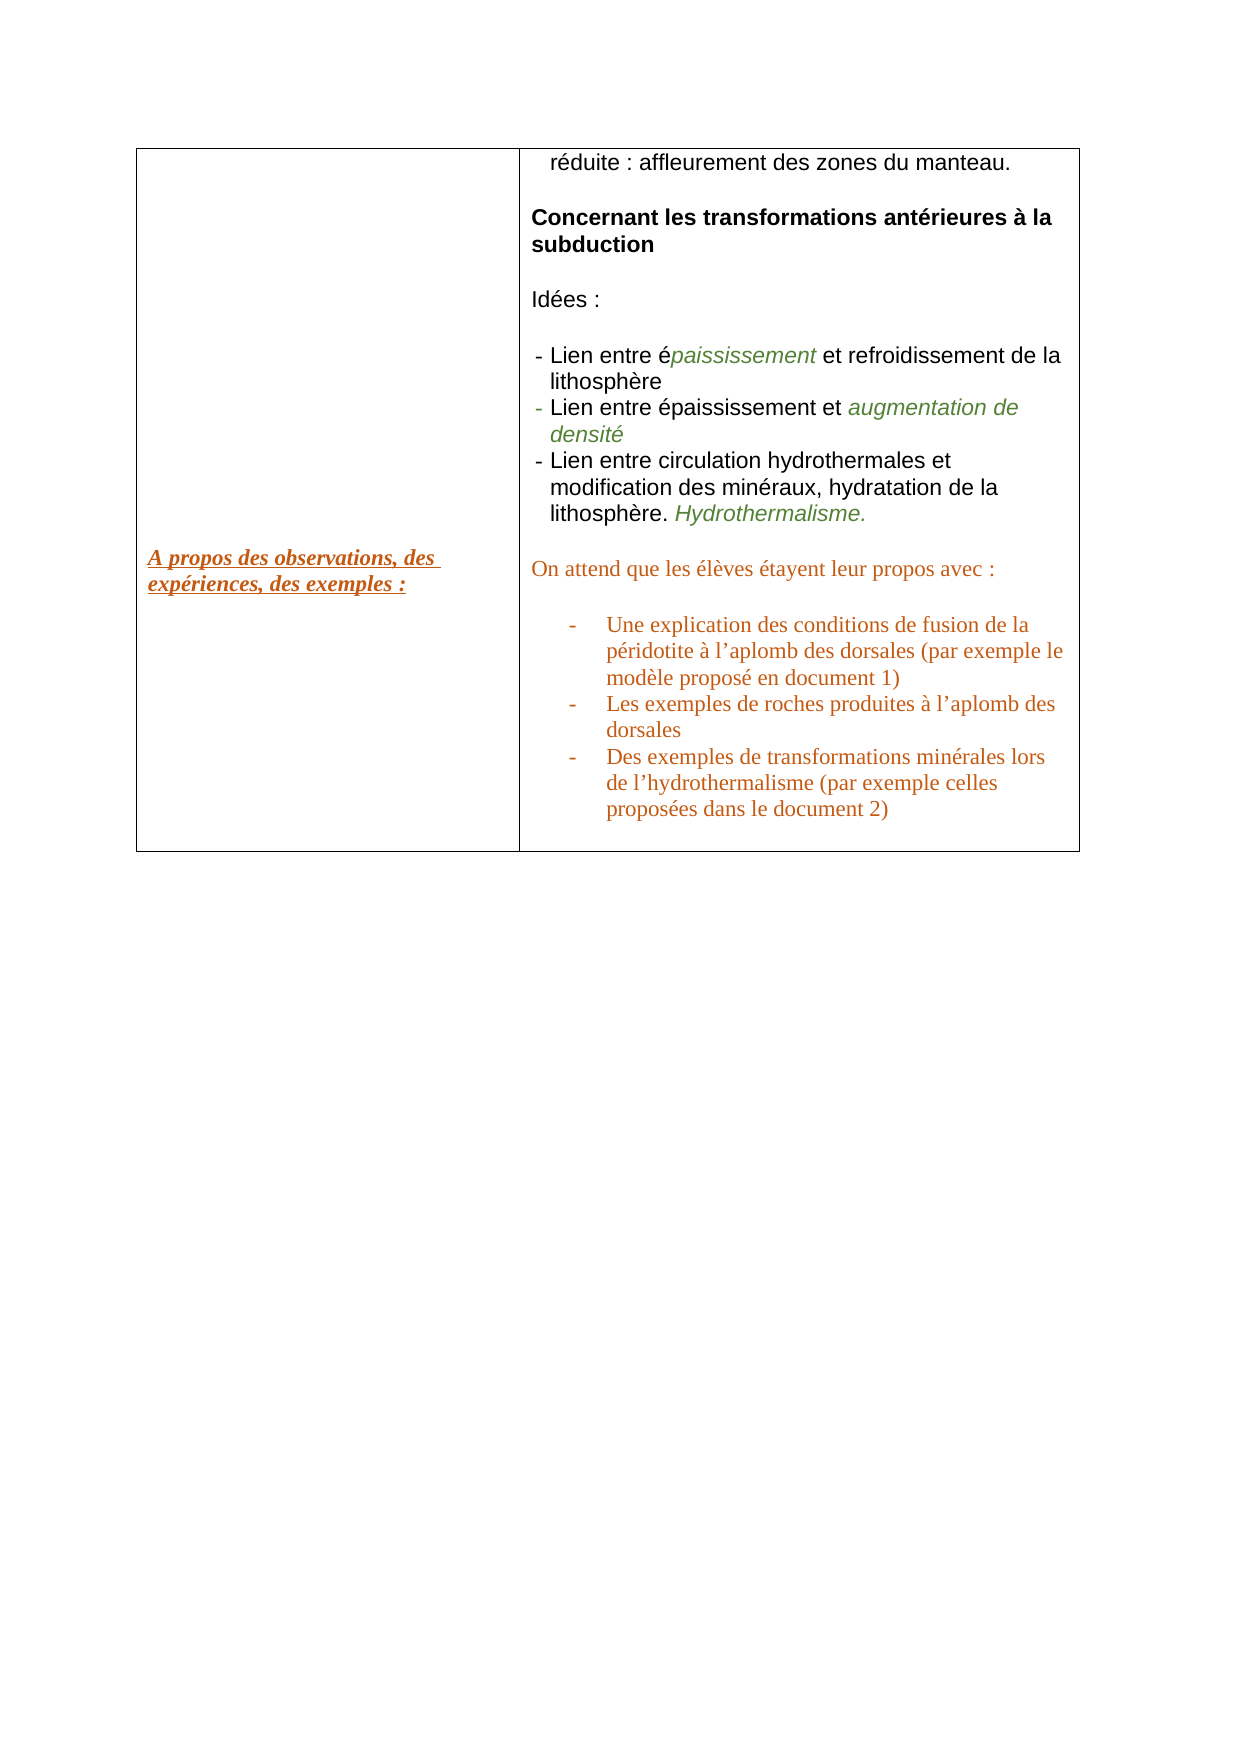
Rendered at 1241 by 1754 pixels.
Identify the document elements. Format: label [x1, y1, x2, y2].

table_cell [520, 149, 1079, 851]
table_cell [137, 149, 519, 851]
